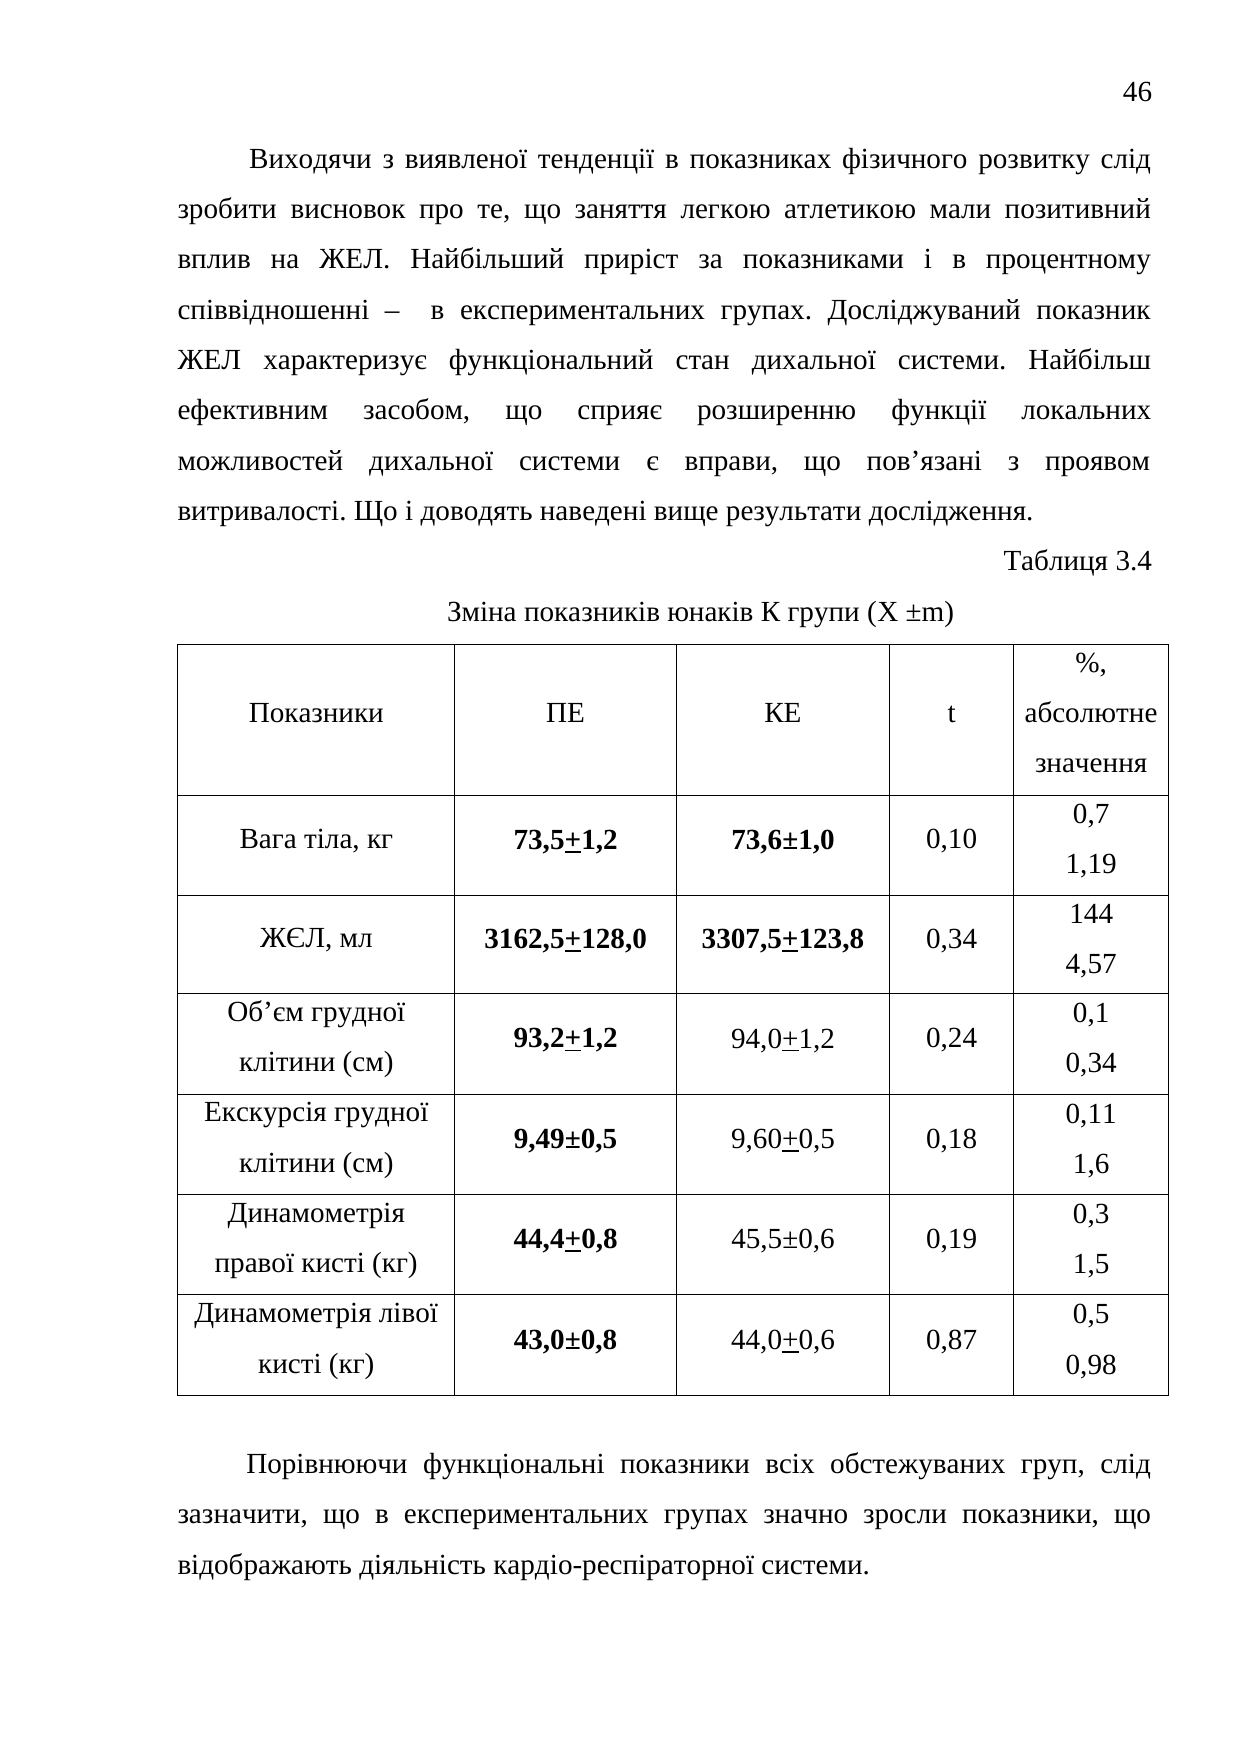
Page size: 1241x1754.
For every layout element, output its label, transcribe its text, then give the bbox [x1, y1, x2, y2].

table_cell 9,49±0,5 [455, 1095, 676, 1194]
table_cell 0,3 1,5 [1014, 1195, 1168, 1294]
table_cell 0,34 [890, 896, 1013, 993]
text Порівнюючи функціональні показники всіх обстежуваних груп, слід зазначити, що в експериментальних групах значно зросли показники, що відображають діяльність кардіо-респіраторної системи. [177, 1446, 1152, 1580]
table_cell 0,10 [890, 796, 1013, 895]
table_cell 0,19 [890, 1195, 1013, 1294]
table_cell 73,6±1,0 [677, 796, 889, 895]
text Виходячи з виявленої тенденції в показниках фізичного розвитку слід зробити висновок про те, що заняття легкою атлетикою мали позитивний вплив на ЖЕЛ. Найбільший приріст за показниками і в процентному співвідношенні – в експериментальних групах. Досліджуваний показник ЖЕЛ характеризує функціональний стан дихальної системи. Найбільш ефективним засобом, що сприяє розширенню функції локальних можливостей дихальної системи є вправи, що пов’язані з проявом витривалості. Що і доводять наведені вище результати дослідження. [177, 141, 1152, 527]
table_cell 0,87 [890, 1295, 1013, 1395]
table_cell 43,0±0,8 [455, 1295, 676, 1395]
table_cell 3162,5+128,0 [455, 896, 676, 993]
table_header ПЕ [455, 645, 676, 795]
table_header t [890, 645, 1013, 795]
table_cell ЖЄЛ, мл [178, 896, 454, 993]
table_cell 0,7 1,19 [1014, 796, 1168, 895]
table_cell 93,2+1,2 [455, 994, 676, 1093]
table_cell 0,24 [890, 994, 1013, 1093]
table_cell Об’єм грудної клітини (см) [178, 994, 454, 1093]
table_cell 44,4+0,8 [455, 1195, 676, 1294]
table_cell 0,11 1,6 [1014, 1095, 1168, 1194]
table_cell 9,60+0,5 [677, 1095, 889, 1194]
text Таблиця 3.4 [177, 543, 1152, 577]
table_cell Екскурсія грудної клітини (см) [178, 1095, 454, 1194]
table_cell 3307,5+123,8 [677, 896, 889, 993]
table_cell Динамометрія правої кисті (кг) [178, 1195, 454, 1294]
table_cell 45,5±0,6 [677, 1195, 889, 1294]
table_cell 0,5 0,98 [1014, 1295, 1168, 1395]
table_header Показники [178, 645, 454, 795]
table_cell Вага тіла, кг [178, 796, 454, 895]
table_cell 94,0+1,2 [677, 994, 889, 1093]
table_header КЕ [677, 645, 889, 795]
table_cell 144 4,57 [1014, 896, 1168, 993]
table_cell 44,0+0,6 [677, 1295, 889, 1395]
table_header %, абсолютне значення [1014, 645, 1168, 795]
table_cell 73,5+1,2 [455, 796, 676, 895]
table_cell Динамометрія лівої кисті (кг) [178, 1295, 454, 1395]
table_cell 0,1 0,34 [1014, 994, 1168, 1093]
text Зміна показників юнаків К групи (Х ±m) [177, 594, 1152, 627]
table_cell 0,18 [890, 1095, 1013, 1194]
